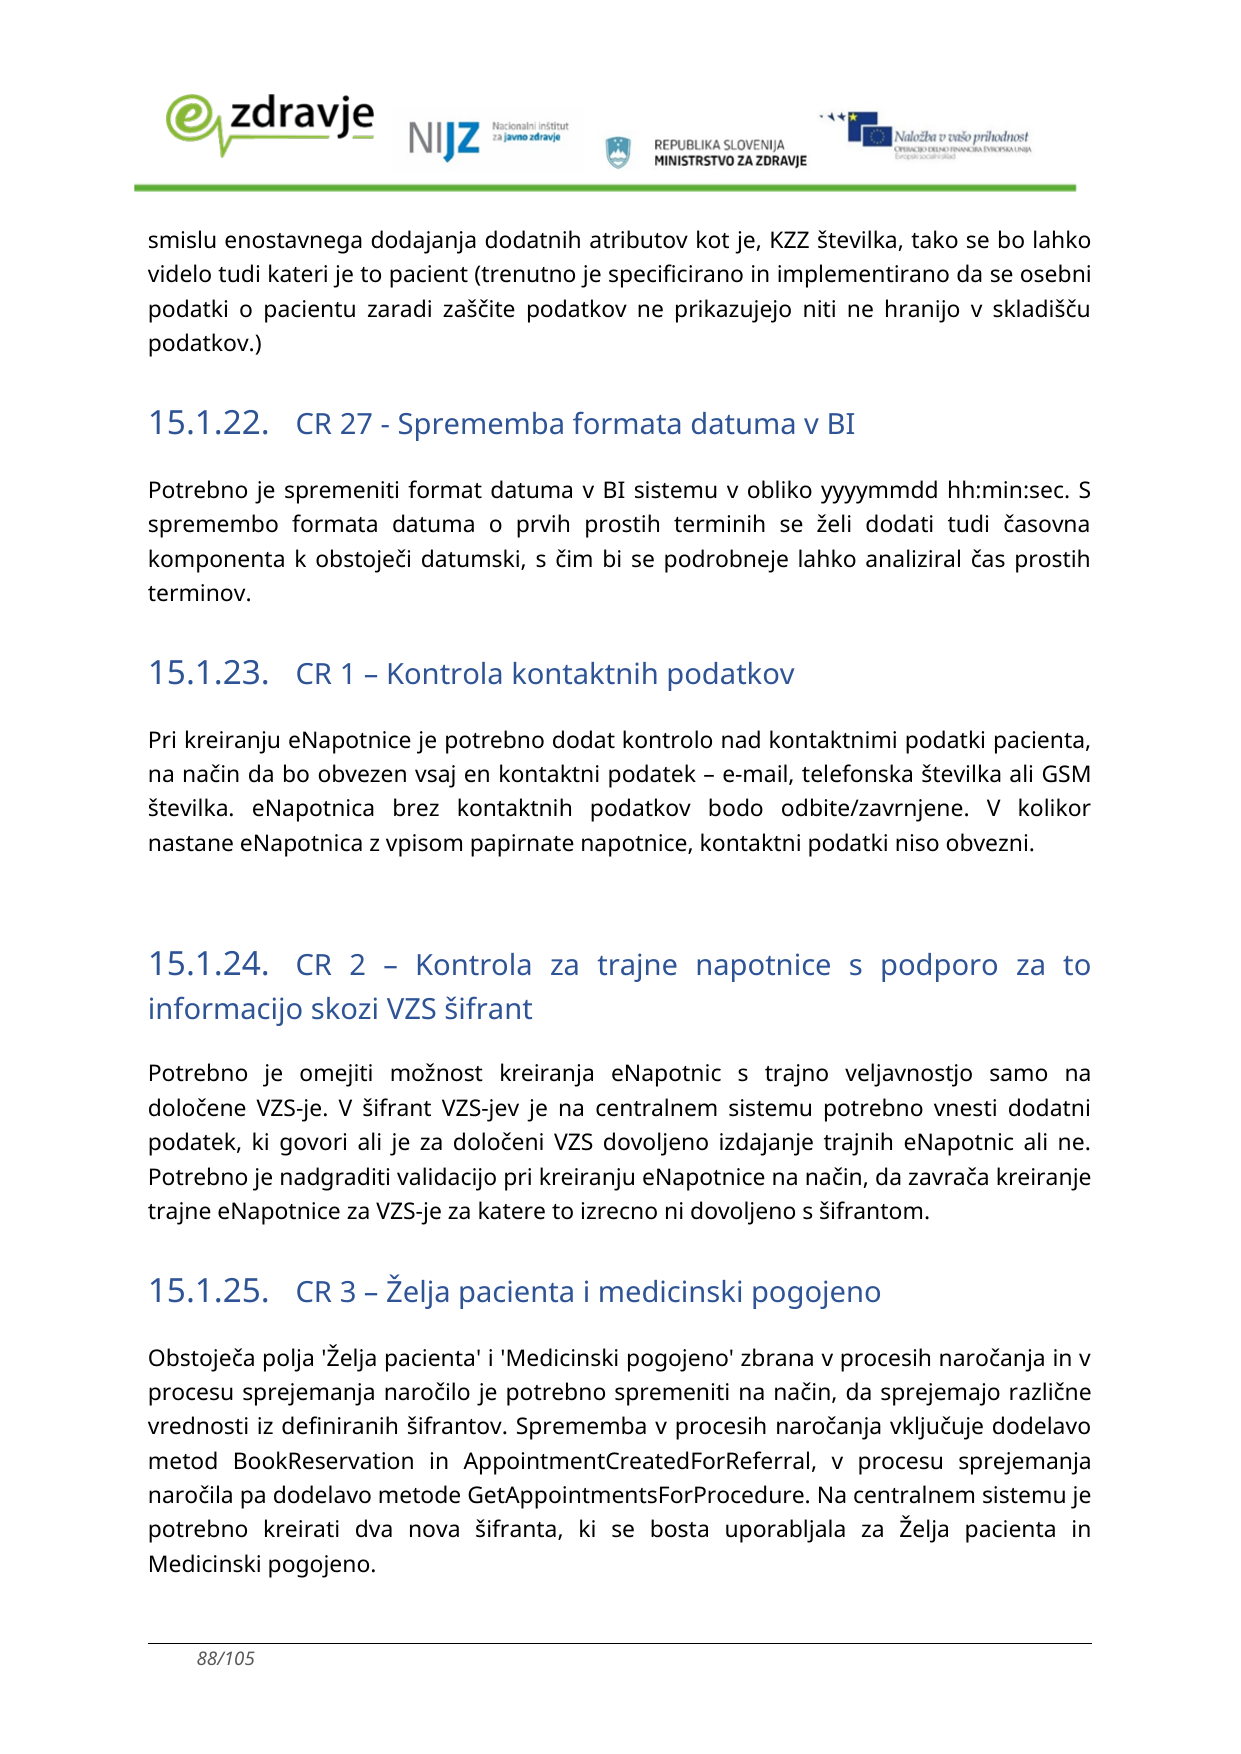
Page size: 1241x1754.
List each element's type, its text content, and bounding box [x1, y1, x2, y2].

list CR 2 – Kontrola za trajne napotnice s podporo za to informacijo skozi VZS šifrant [148, 939, 1092, 1028]
picture [134, 180, 1077, 197]
list CR 3 – Želja pacienta i medicinski pogojeno [148, 1267, 1092, 1312]
list CR 1 – Kontrola kontaktnih podatkov [148, 649, 1092, 694]
picture [597, 101, 1042, 172]
picture [147, 80, 585, 172]
text Potrebno je omejiti možnost kreiranja eNapotnic s trajno veljavnostjo samo na določene VZS-je. V šifrant VZS-jev je na centralnem sistemu potrebno vnesti dodatni podatek, ki govori ali je za določeni VZS dovoljeno izdajanje trajnih eNapotnic ali ne. Potrebno je nadgraditi validacijo pri kreiranju eNapotnice na način, da zavrača kreiranje trajne eNapotnice za VZS-je za katere to izrecno ni dovoljeno s šifrantom. [148, 1057, 1092, 1226]
text Obstoječa polja 'Želja pacienta' i 'Medicinski pogojeno' zbrana v procesih naročanja in v procesu sprejemanja naročilo je potrebno spremeniti na način, da sprejemajo različne vrednosti iz definiranih šifrantov. Sprememba v procesih naročanja vključuje dodelavo metod BookReservation in AppointmentCreatedForReferral, v procesu sprejemanja naročila pa dodelavo metode GetAppointmentsForProcedure. Na centralnem sistemu je potrebno kreirati dva nova šifranta, ki se bosta uporabljala za Želja pacienta in Medicinski pogojeno. [148, 1342, 1092, 1579]
text Potrebno je spremeniti format datuma v BI sistemu v obliko yyyymmdd hh:min:sec. S spremembo formata datuma o prvih prostih terminih se želi dodati tudi časovna komponenta k obstoječi datumski, s čim bi se podrobneje lahko analiziral čas prostih terminov. [148, 474, 1092, 608]
list CR 27 - Sprememba formata datuma v BI [148, 399, 1092, 444]
text Pri kreiranju eNapotnice je potrebno dodat kontrolo nad kontaktnimi podatki pacienta, na način da bo obvezen vsaj en kontaktni podatek – e-mail, telefonska številka ali GSM številka. eNapotnica brez kontaktnih podatkov bodo odbite/zavrnjene. V kolikor nastane eNapotnica z vpisom papirnate napotnice, kontaktni podatki niso obvezni. [148, 724, 1092, 858]
